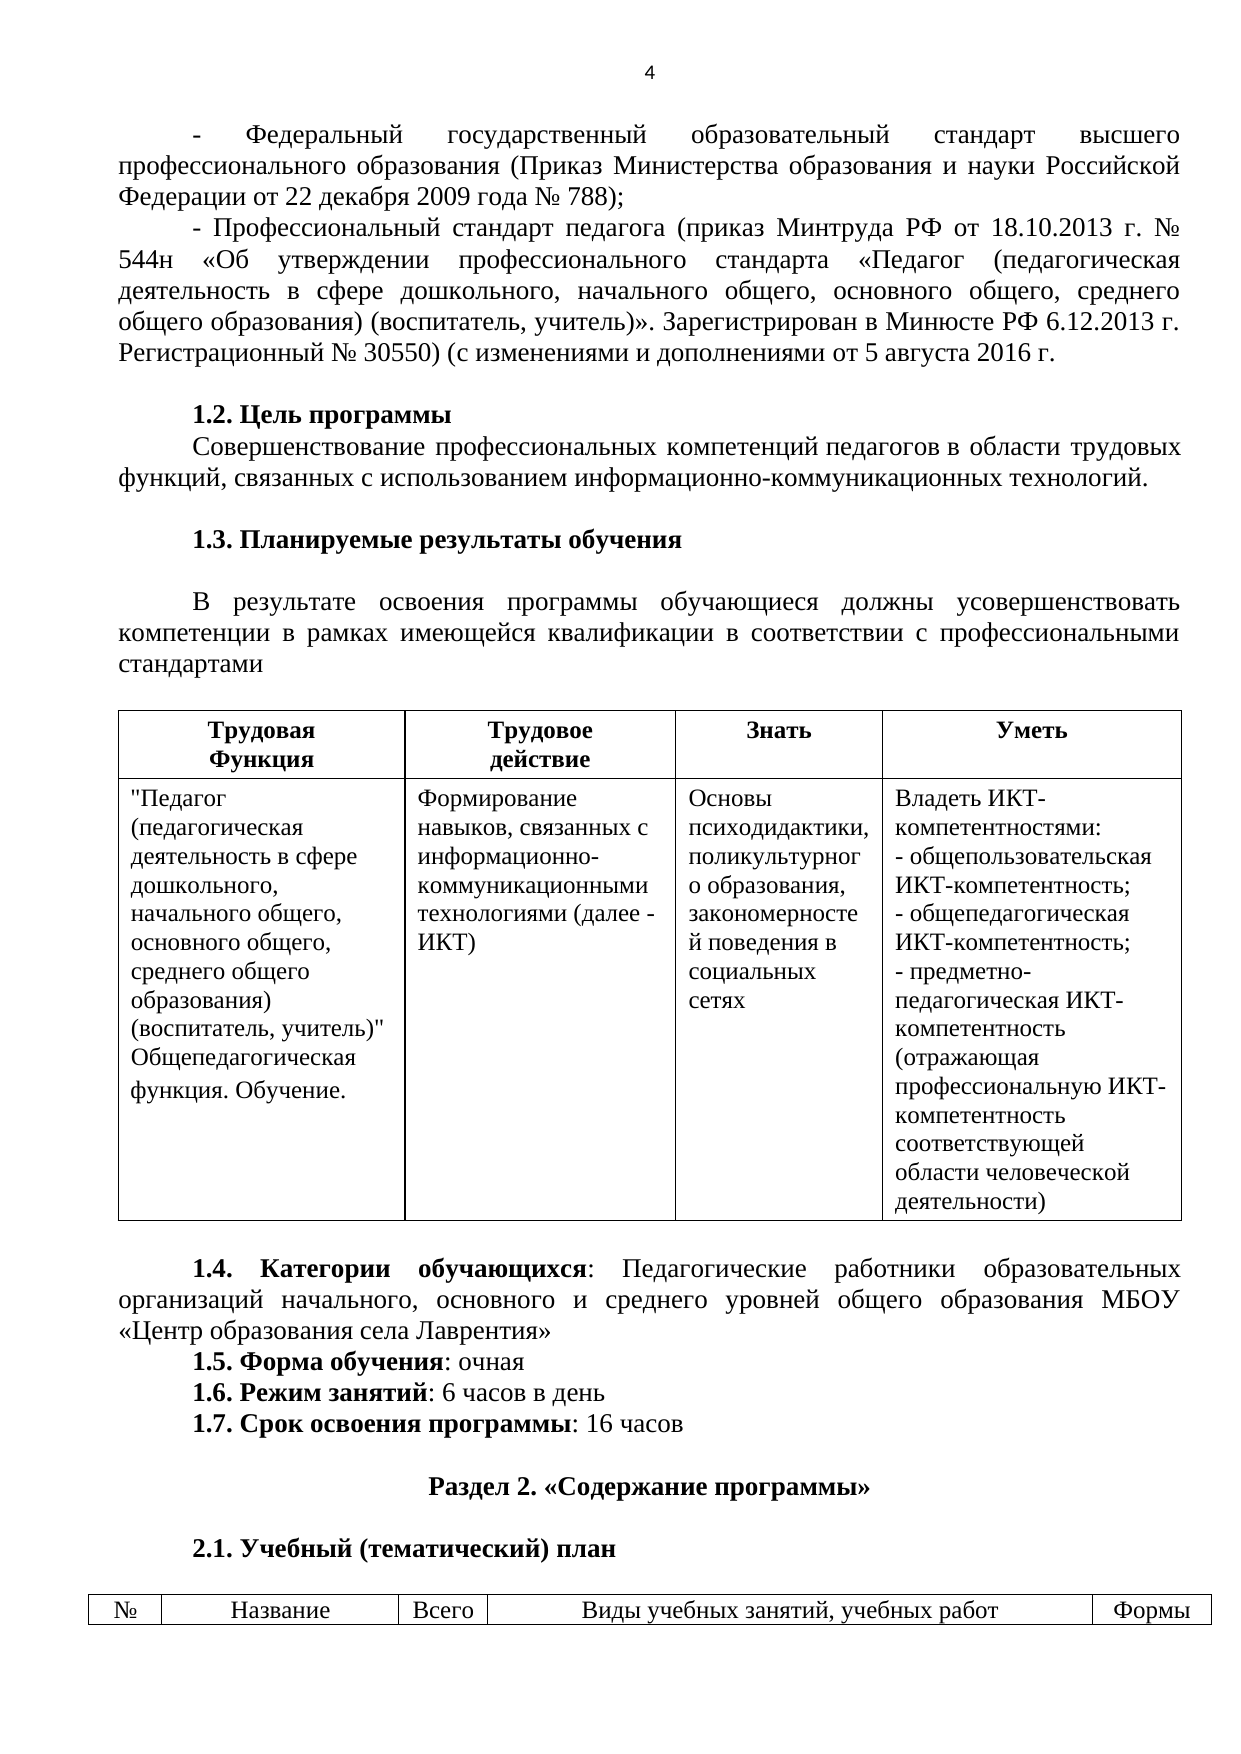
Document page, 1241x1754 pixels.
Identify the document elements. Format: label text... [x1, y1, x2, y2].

table_header Всего часов [399, 1595, 487, 1624]
table_header Формы контроля [1093, 1595, 1211, 1624]
text 2.1. Учебный (тематический) план [118, 1532, 1181, 1563]
table_header Виды учебных занятий, учебных работ [488, 1595, 1092, 1624]
text Раздел 2. «Содержание программы» [118, 1470, 1181, 1501]
table_header № п/п [89, 1595, 161, 1624]
table_cell Формирование навыков, связанных с информационно-коммуникационными технологиями (далее -ИКТ) [406, 779, 675, 1219]
text В результате освоения программы обучающиеся должны усовершенствовать компетенции в рамках имеющейся квалификации в соответствии с профессиональными стандартами [118, 585, 1181, 679]
table_cell "Педагог (педагогическая деятельность в сфере дошкольного, начального общего, основного общего, среднего общего образования) (воспитатель, учитель)" Общепедагогическая функция. Обучение. [119, 779, 404, 1219]
text Совершенствование профессиональных компетенций педагогов в области трудовых функций, связанных с использованием информационно-коммуникационных технологий. [118, 429, 1181, 492]
table_cell Основы психодидактики, поликультурного образования, закономерностей поведения в социальных сетях [676, 779, 882, 1219]
table_header Знать [676, 711, 882, 778]
text 1.7. Срок освоения программы: 16 часов [118, 1407, 1181, 1438]
table_header Трудовое действие [406, 711, 675, 778]
text - Профессиональный стандарт педагога (приказ Минтруда РФ от 18.10.2013 г. № 544н «Об утверждении профессионального стандарта «Педагог (педагогическая деятельность в сфере дошкольного, начального общего, основного общего, среднего общего образования) (воспитатель, учитель)». Зарегистрирован в Минюсте РФ 6.12.2013 г. Регистрационный № 30550) (с изменениями и дополнениями от 5 августа 2016 г. [118, 212, 1181, 367]
table_header Трудовая Функция [119, 711, 404, 778]
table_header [162, 1595, 398, 1624]
text 1.2. Цель программы [118, 398, 1181, 429]
text - Федеральный государственный образовательный стандарт высшего профессионального образования (Приказ Министерства образования и науки Российской Федерации от 22 декабря 2009 года № 788); [118, 118, 1181, 212]
text 1.4. Категории обучающихся: Педагогические работники образовательных организаций начального, основного и среднего уровней общего образования МБОУ «Центр образования села Лаврентия» [118, 1252, 1181, 1345]
table_header Уметь [883, 711, 1181, 778]
table_cell Владеть ИКТ-компетентностями: - общепользовательская ИКТ-компетентность; - общепедагогическая ИКТ-компетентность; - предметно-педагогическая ИКТ-компетентность (отражающая профессиональную ИКТ-компетентность соответствующей области человеческой деятельности) [883, 779, 1181, 1219]
text 1.3. Планируемые результаты обучения [118, 523, 1181, 554]
text 1.6. Режим занятий: 6 часов в день [118, 1376, 1181, 1407]
text 1.5. Форма обучения: очная [118, 1345, 1181, 1376]
